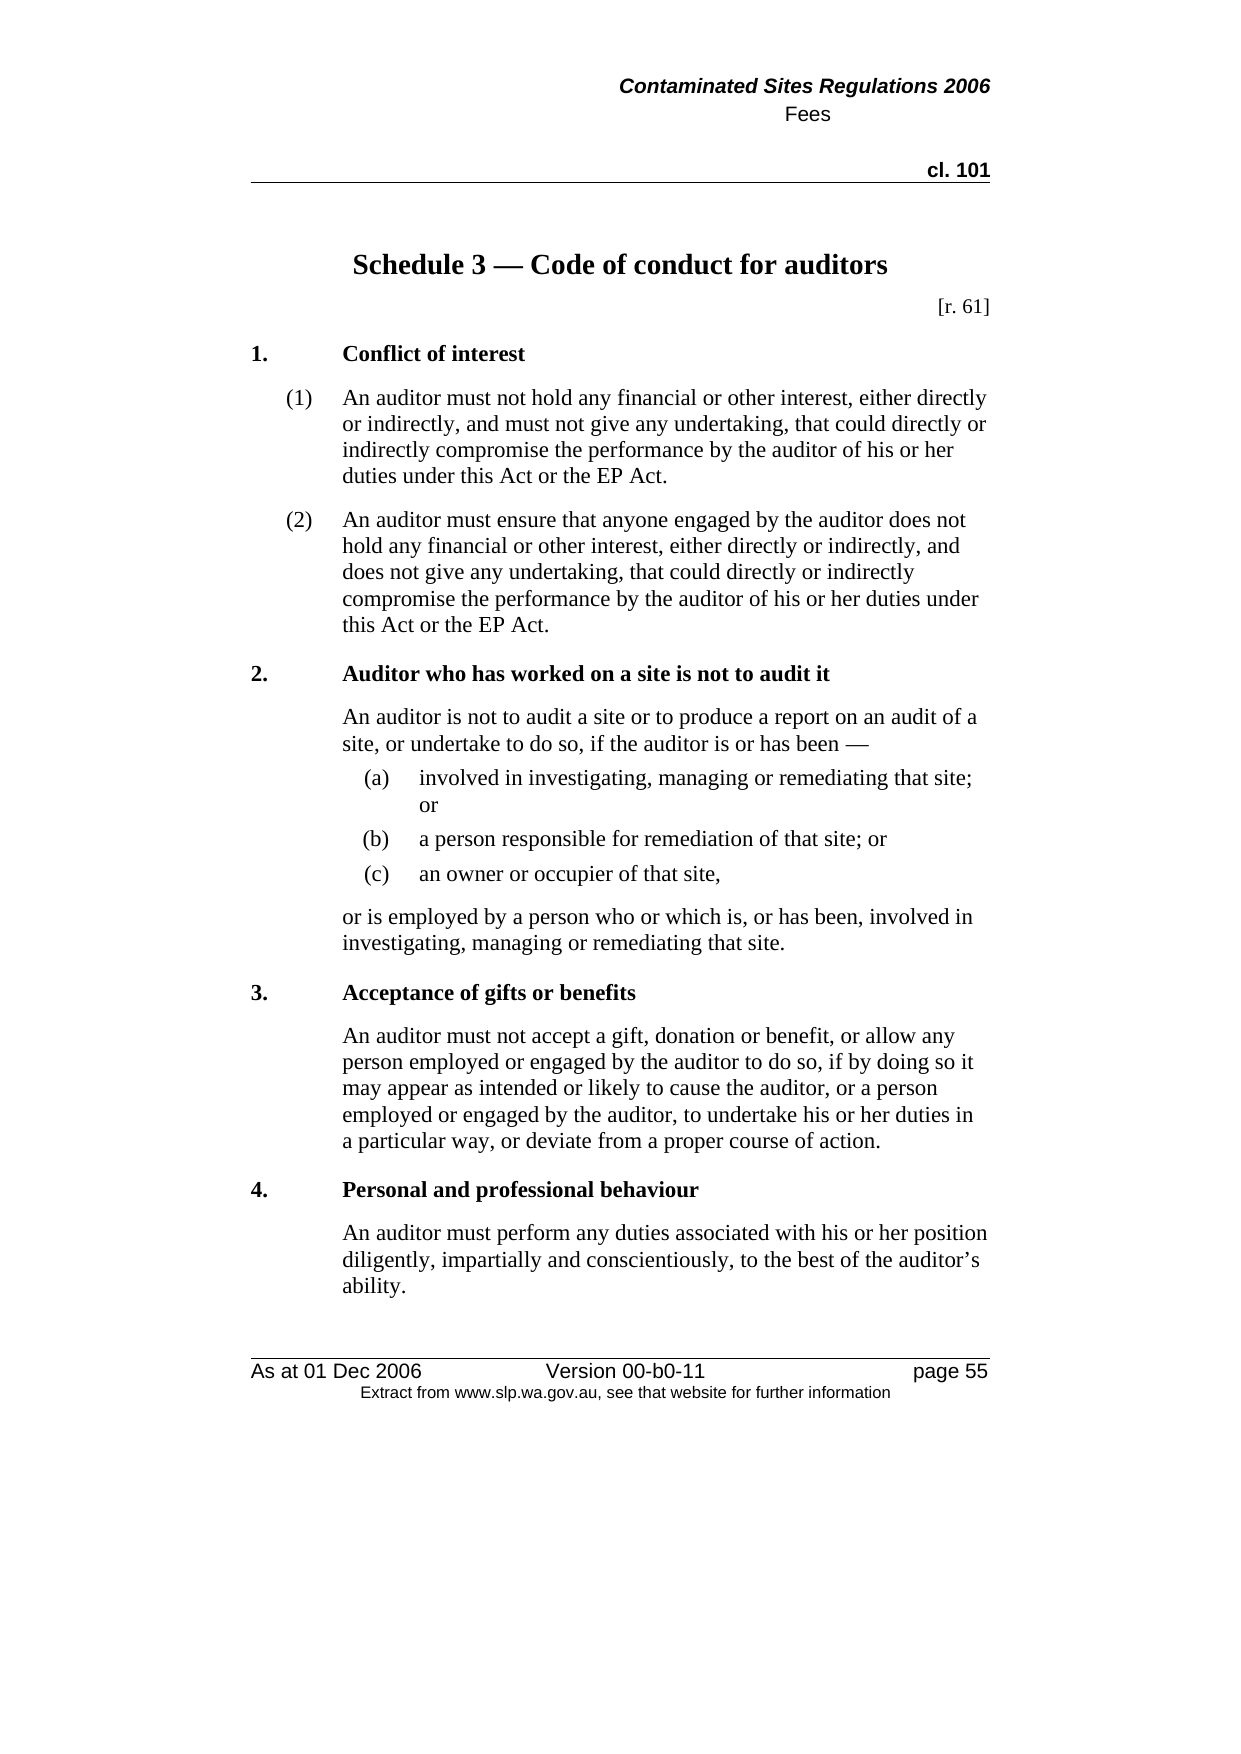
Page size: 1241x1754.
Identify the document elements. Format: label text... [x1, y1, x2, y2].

text An auditor must not accept a gift, donation or benefit, or allow any person employed or engaged by the auditor to do so, if by doing so it may appear as intended or likely to cause the auditor, or a person employed or engaged by the auditor, to undertake his or her duties in a particular way, or deviate from a proper course of action. [251, 1022, 990, 1153]
subtitle 4. Personal and professional behaviour [251, 1176, 990, 1203]
text An auditor is not to audit a site or to produce a report on an audit of a site, or undertake to do so, if the auditor is or has been — [251, 703, 990, 756]
subtitle 1. Conflict of interest [251, 341, 990, 367]
text [r. 61] [251, 293, 990, 318]
text (2) An auditor must ensure that anyone engaged by the auditor does not hold any financial or other interest, either directly or indirectly, and does not give any undertaking, that could directly or indirectly compromise the performance by the auditor of his or her duties under this Act or the EP Act. [251, 506, 990, 637]
text (a) involved in investigating, managing or remediating that site; or [251, 764, 990, 817]
subtitle 2. Auditor who has worked on a site is not to audit it [251, 660, 990, 687]
subtitle 3. Acceptance of gifts or benefits [251, 979, 990, 1005]
text (c) an owner or occupier of that site, [251, 860, 990, 886]
subtitle Schedule 3 — Code of conduct for auditors [251, 247, 990, 281]
text or is employed by a person who or which is, or has been, involved in investigating, managing or remediating that site. [251, 903, 990, 956]
text An auditor must perform any duties associated with his or her position diligently, impartially and conscientiously, to the best of the auditor’s ability. [251, 1219, 990, 1298]
text (b) a person responsible for remediation of that site; or [251, 825, 990, 852]
text (1) An auditor must not hold any financial or other interest, either directly or indirectly, and must not give any undertaking, that could directly or indirectly compromise the performance by the auditor of his or her duties under this Act or the EP Act. [251, 383, 990, 489]
